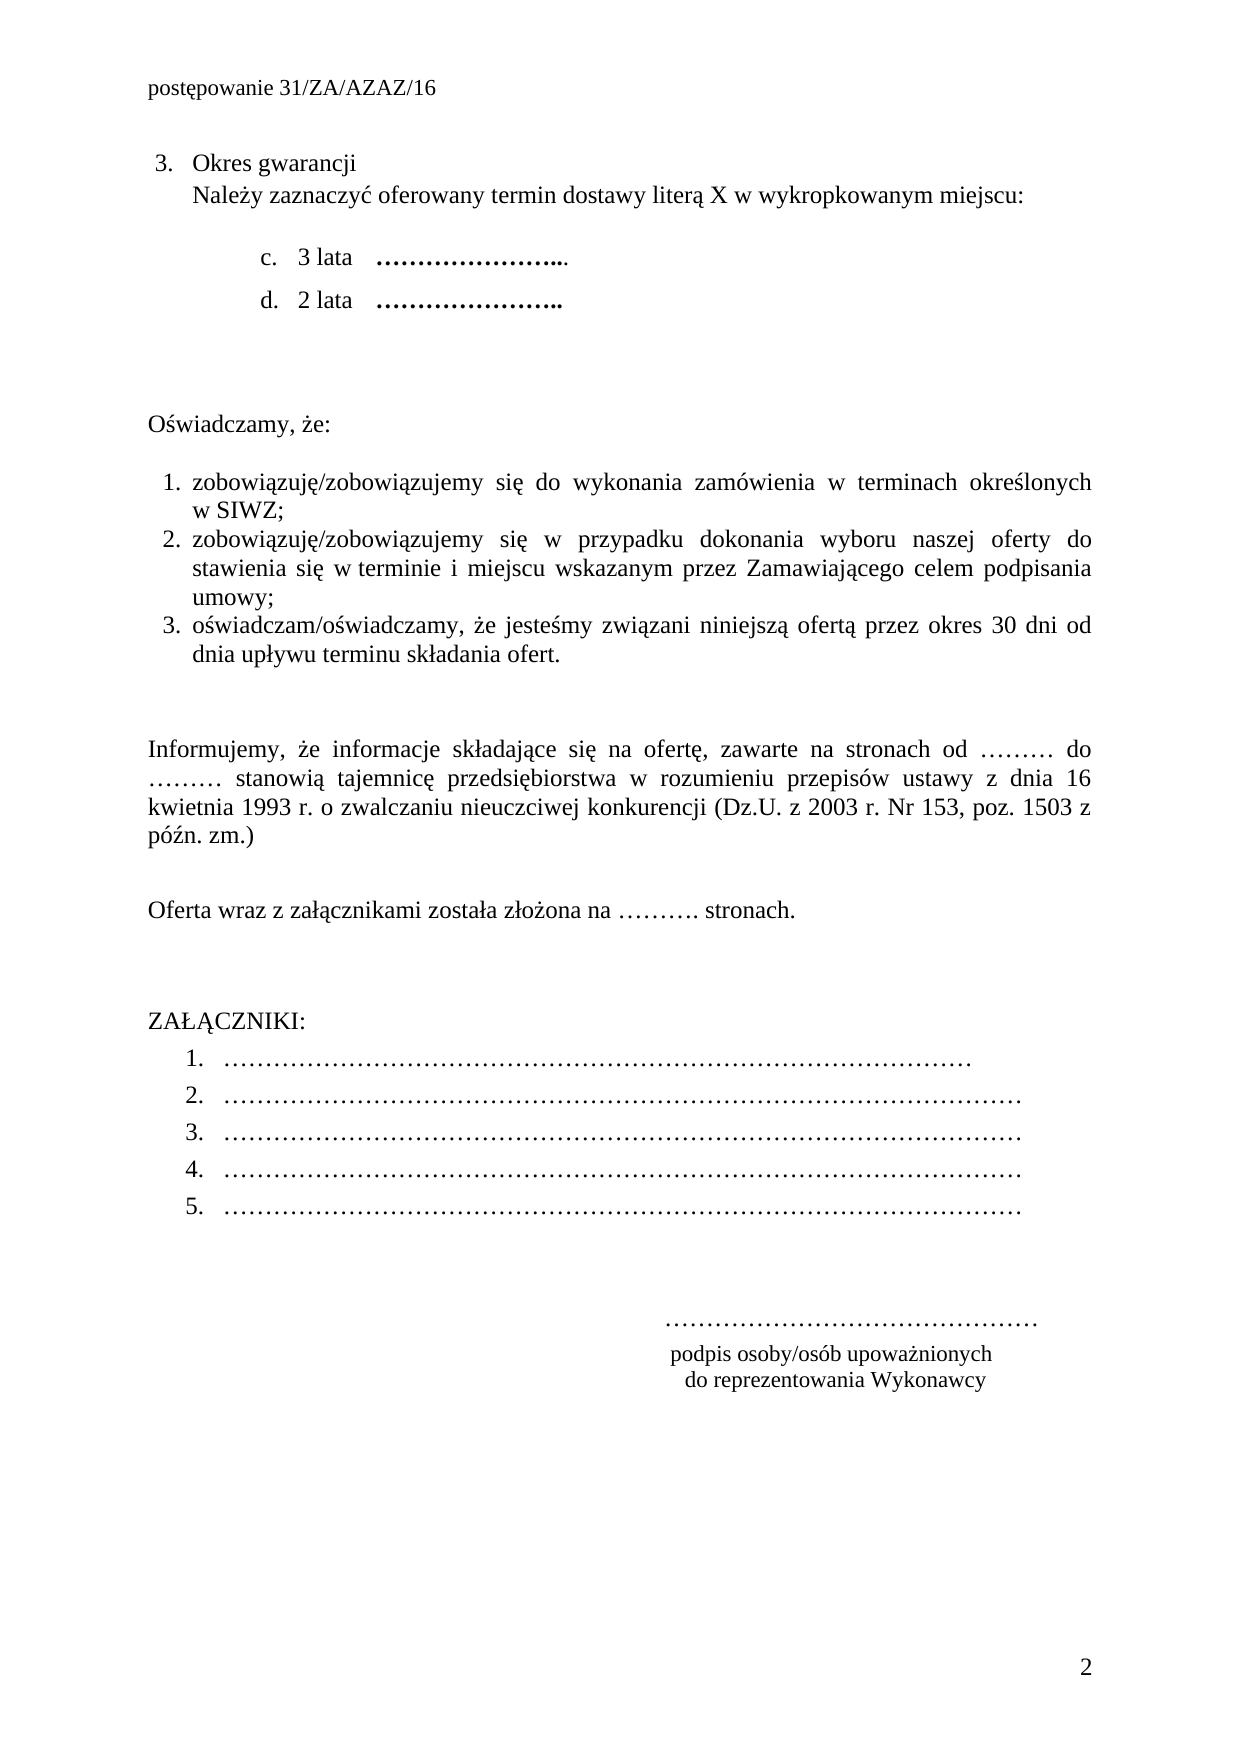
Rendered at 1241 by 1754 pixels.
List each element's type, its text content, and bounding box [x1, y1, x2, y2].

text do reprezentowania Wykonawcy [664, 1366, 1093, 1392]
list ……………………………………………………………………………… [185, 1043, 1093, 1072]
list zobowiązuję/zobowiązujemy się w przypadku dokonania wyboru naszej oferty do stawienia się w terminie i miejscu wskazanym przez Zamawiającego celem podpisania umowy; [162, 524, 1093, 611]
text ZAŁĄCZNIKI: [148, 1006, 1093, 1035]
text Informujemy, że informacje składające się na ofertę, zawarte na stronach od ……… do ……… stanowią tajemnicę przedsiębiorstwa w rozumieniu przepisów ustawy z dnia 16 kwietnia 1993 r. o zwalczaniu nieuczciwej konkurencji (Dz.U. z 2003 r. Nr 153, poz. 1503 z późn. zm.) [148, 734, 1093, 849]
list …………………………………………………………………………………… [185, 1191, 1093, 1220]
list Okres gwarancji [154, 148, 1093, 176]
list …………………………………………………………………………………… [185, 1080, 1093, 1109]
list 3 lata …………………... [260, 242, 1063, 271]
text Oświadczamy, że: [148, 409, 1093, 438]
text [192, 181, 1093, 209]
list …………………………………………………………………………………… [185, 1117, 1093, 1146]
list zobowiązuję/zobowiązujemy się do wykonania zamówienia w terminach określonych w SIWZ; [162, 467, 1093, 524]
text Oferta wraz z załącznikami została złożona na ………. stronach. [148, 895, 1063, 923]
text ……………………………………… [664, 1303, 1093, 1331]
list …………………………………………………………………………………… [185, 1154, 1093, 1183]
list oświadczam/oświadczamy, że jesteśmy związani niniejszą ofertą przez okres 30 dni od dnia upływu terminu składania ofert. [162, 611, 1093, 668]
text podpis osoby/osób upoważnionych [148, 1340, 1093, 1366]
list 2 lata ………………….. [260, 286, 1063, 314]
